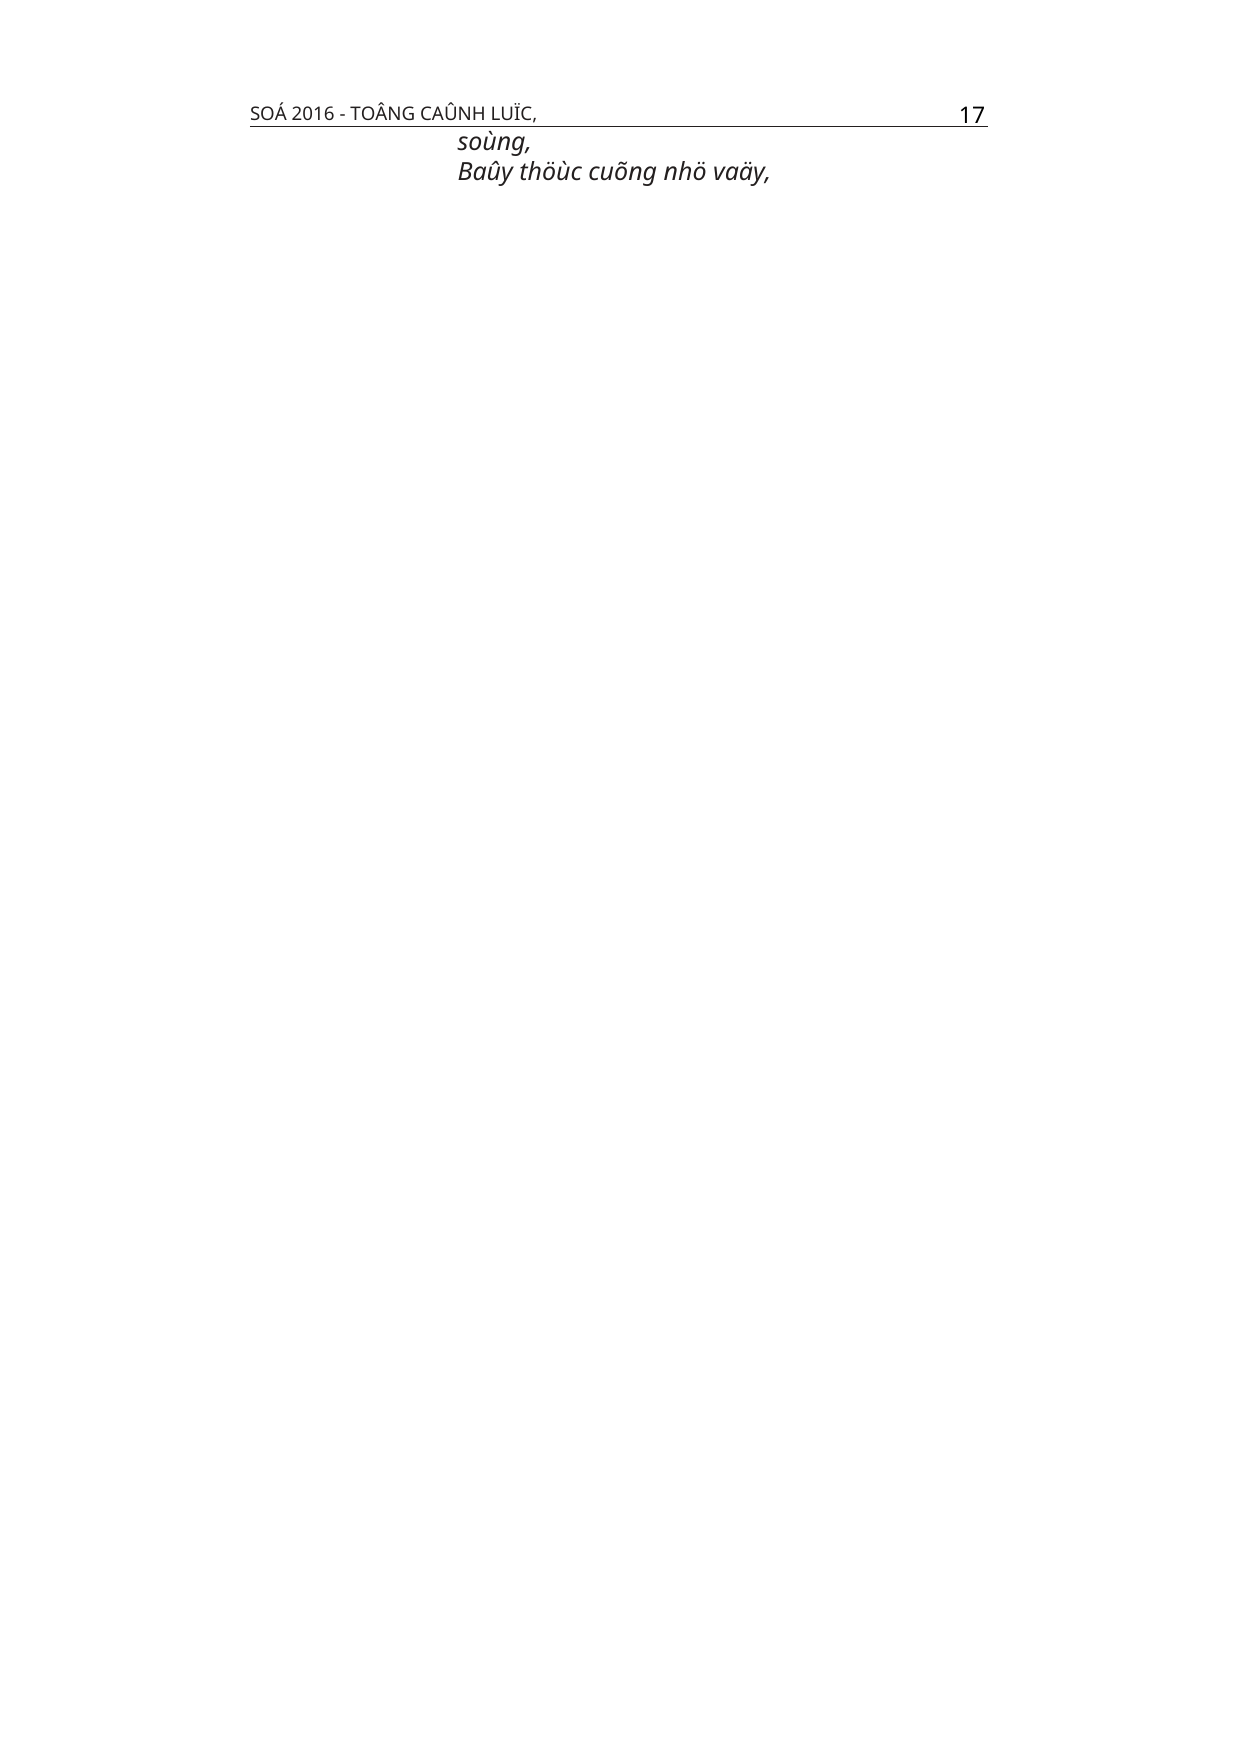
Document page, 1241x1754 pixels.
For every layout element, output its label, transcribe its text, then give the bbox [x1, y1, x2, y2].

text Baûy thöùc cuõng nhö vaäy, [457, 157, 1092, 187]
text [457, 125, 822, 157]
